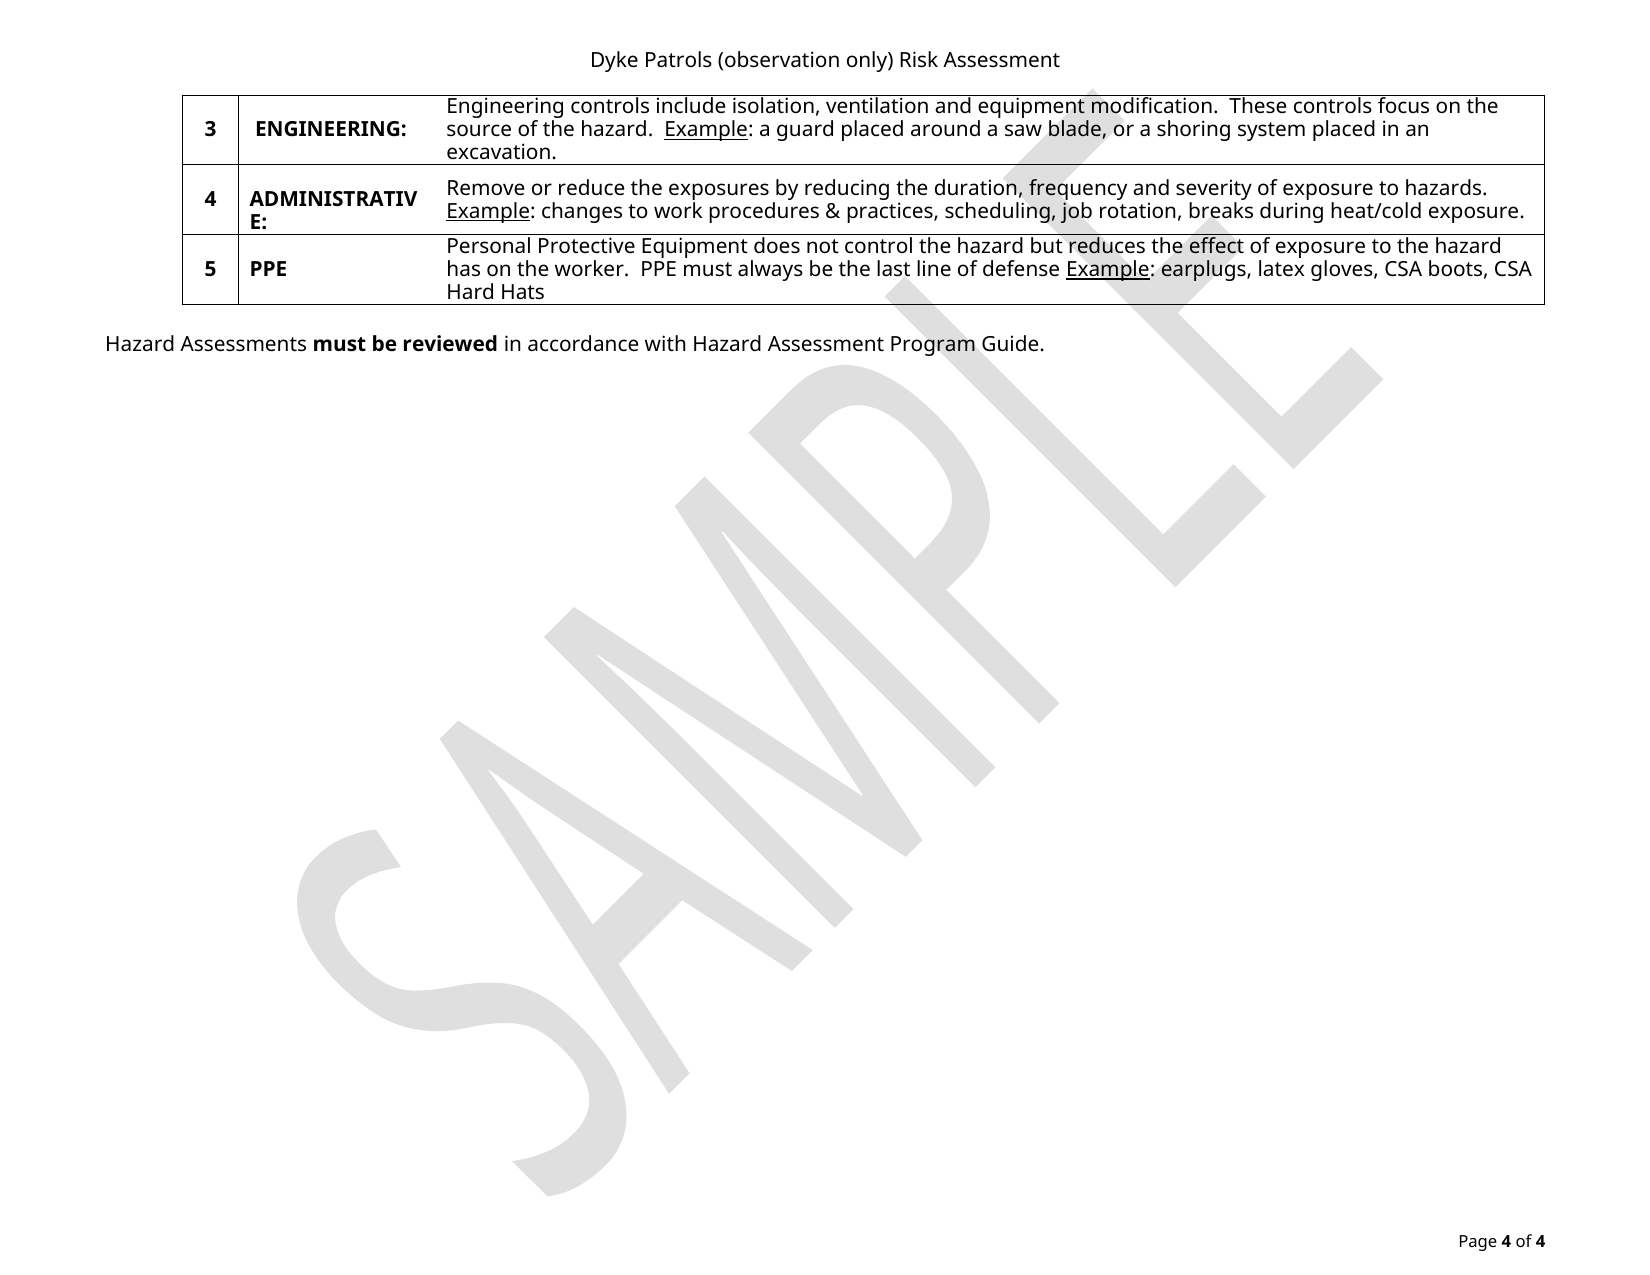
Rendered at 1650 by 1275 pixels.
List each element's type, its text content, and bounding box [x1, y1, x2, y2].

text Hazard Assessments must be reviewed in accordance with Hazard Assessment Program Guide. [105, 333, 1620, 356]
table_cell 5 [183, 235, 238, 304]
table_cell ENGINEERING: [239, 96, 435, 164]
table_cell PPE [239, 235, 435, 304]
table_cell ADMINISTRATIVE: [239, 165, 435, 234]
table_cell Remove or reduce the exposures by reducing the duration, frequency and severity of exposure to hazards. Example: changes to work procedures & practices, scheduling, job rotation, breaks during heat/cold exposure. [435, 165, 1544, 234]
table_cell 4 [183, 165, 238, 234]
table_cell 3 [183, 96, 238, 164]
table_cell Personal Protective Equipment does not control the hazard but reduces the effect of exposure to the hazard has on the worker. PPE must always be the last line of defense Example: earplugs, latex gloves, CSA boots, CSA Hard Hats [435, 235, 1544, 304]
table_cell Engineering controls include isolation, ventilation and equipment modification. These controls focus on the source of the hazard. Example: a guard placed around a saw blade, or a shoring system placed in an excavation. [435, 96, 1544, 164]
